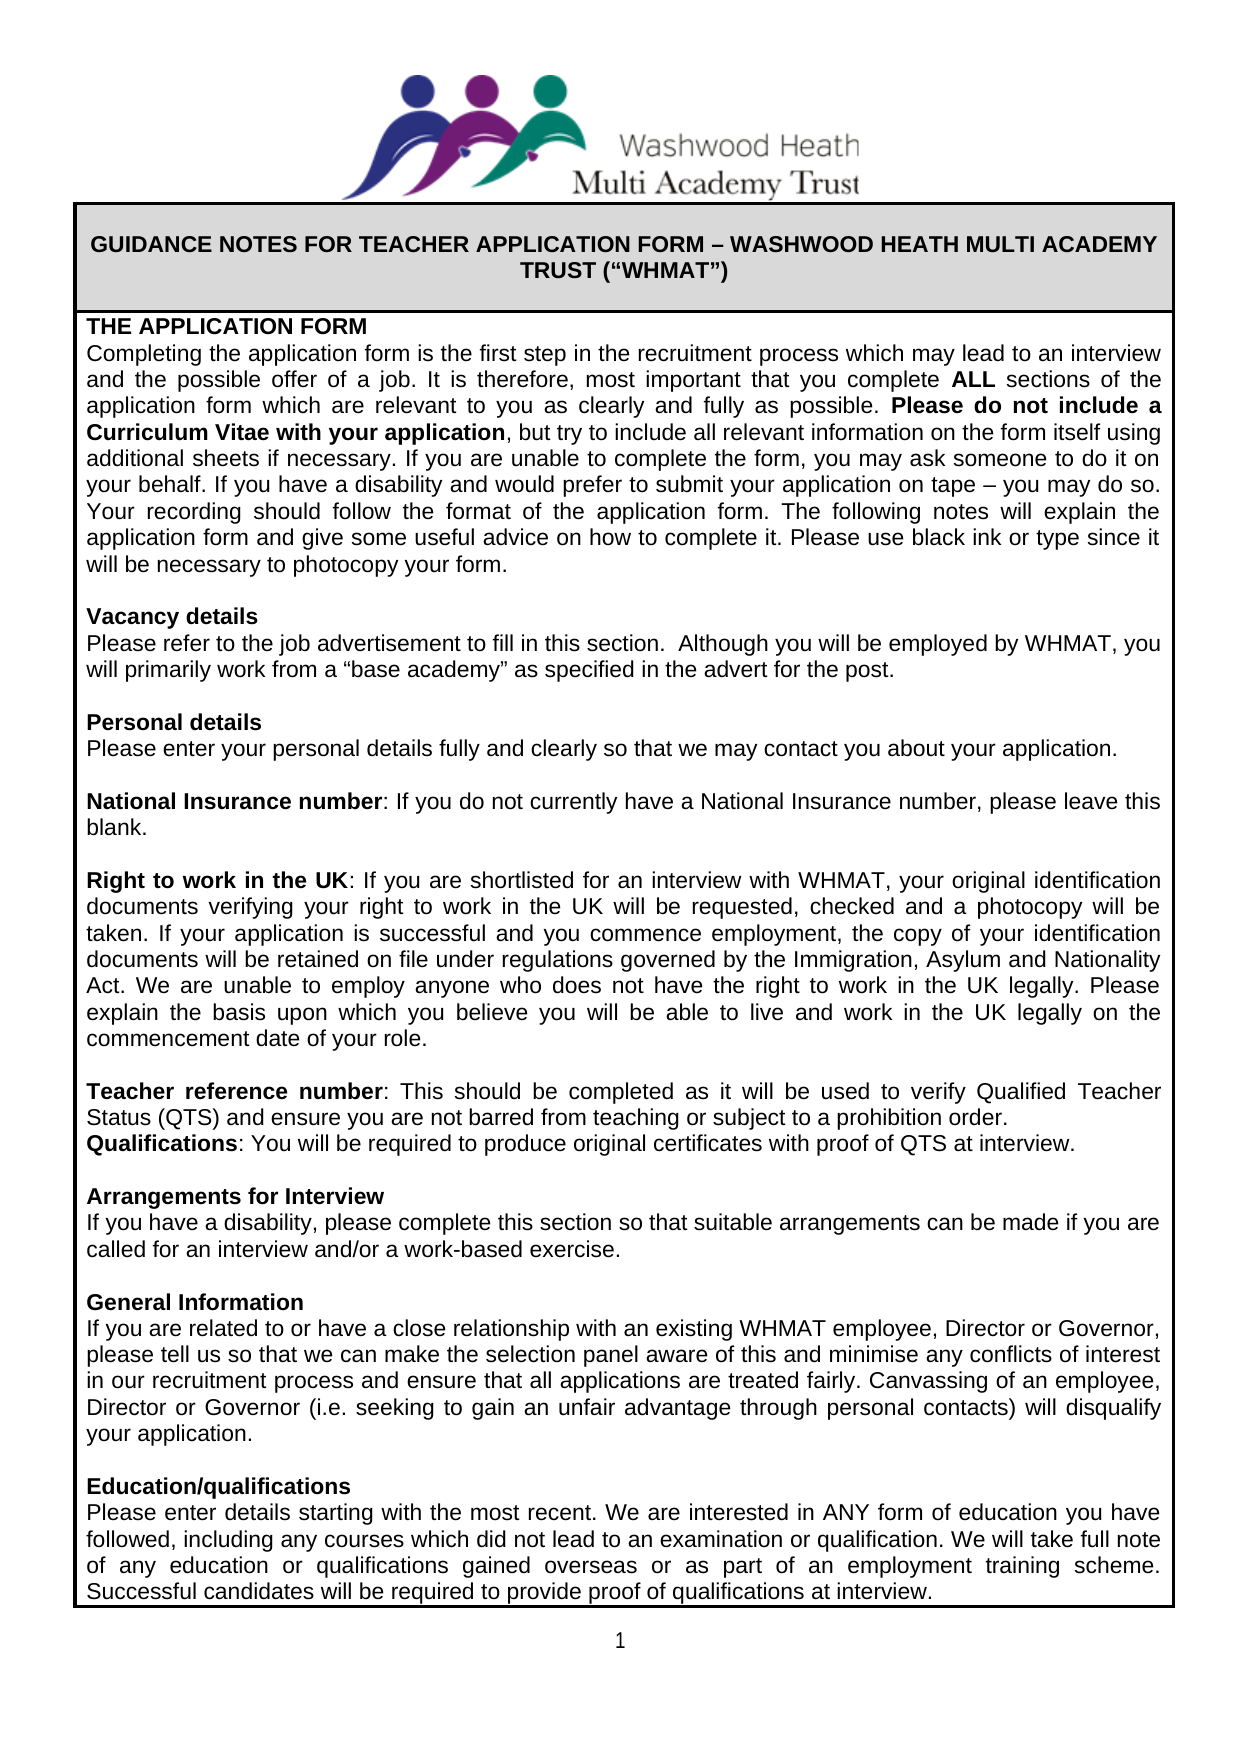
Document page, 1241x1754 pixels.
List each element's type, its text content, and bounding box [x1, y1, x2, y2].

picture [340, 75, 859, 199]
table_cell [77, 313, 1172, 1605]
table_header GUIDANCE NOTES FOR TEACHER APPLICATION FORM – WASHWOOD HEATH MULTI ACADEMY TRUST (“WHMAT”) [77, 205, 1172, 310]
